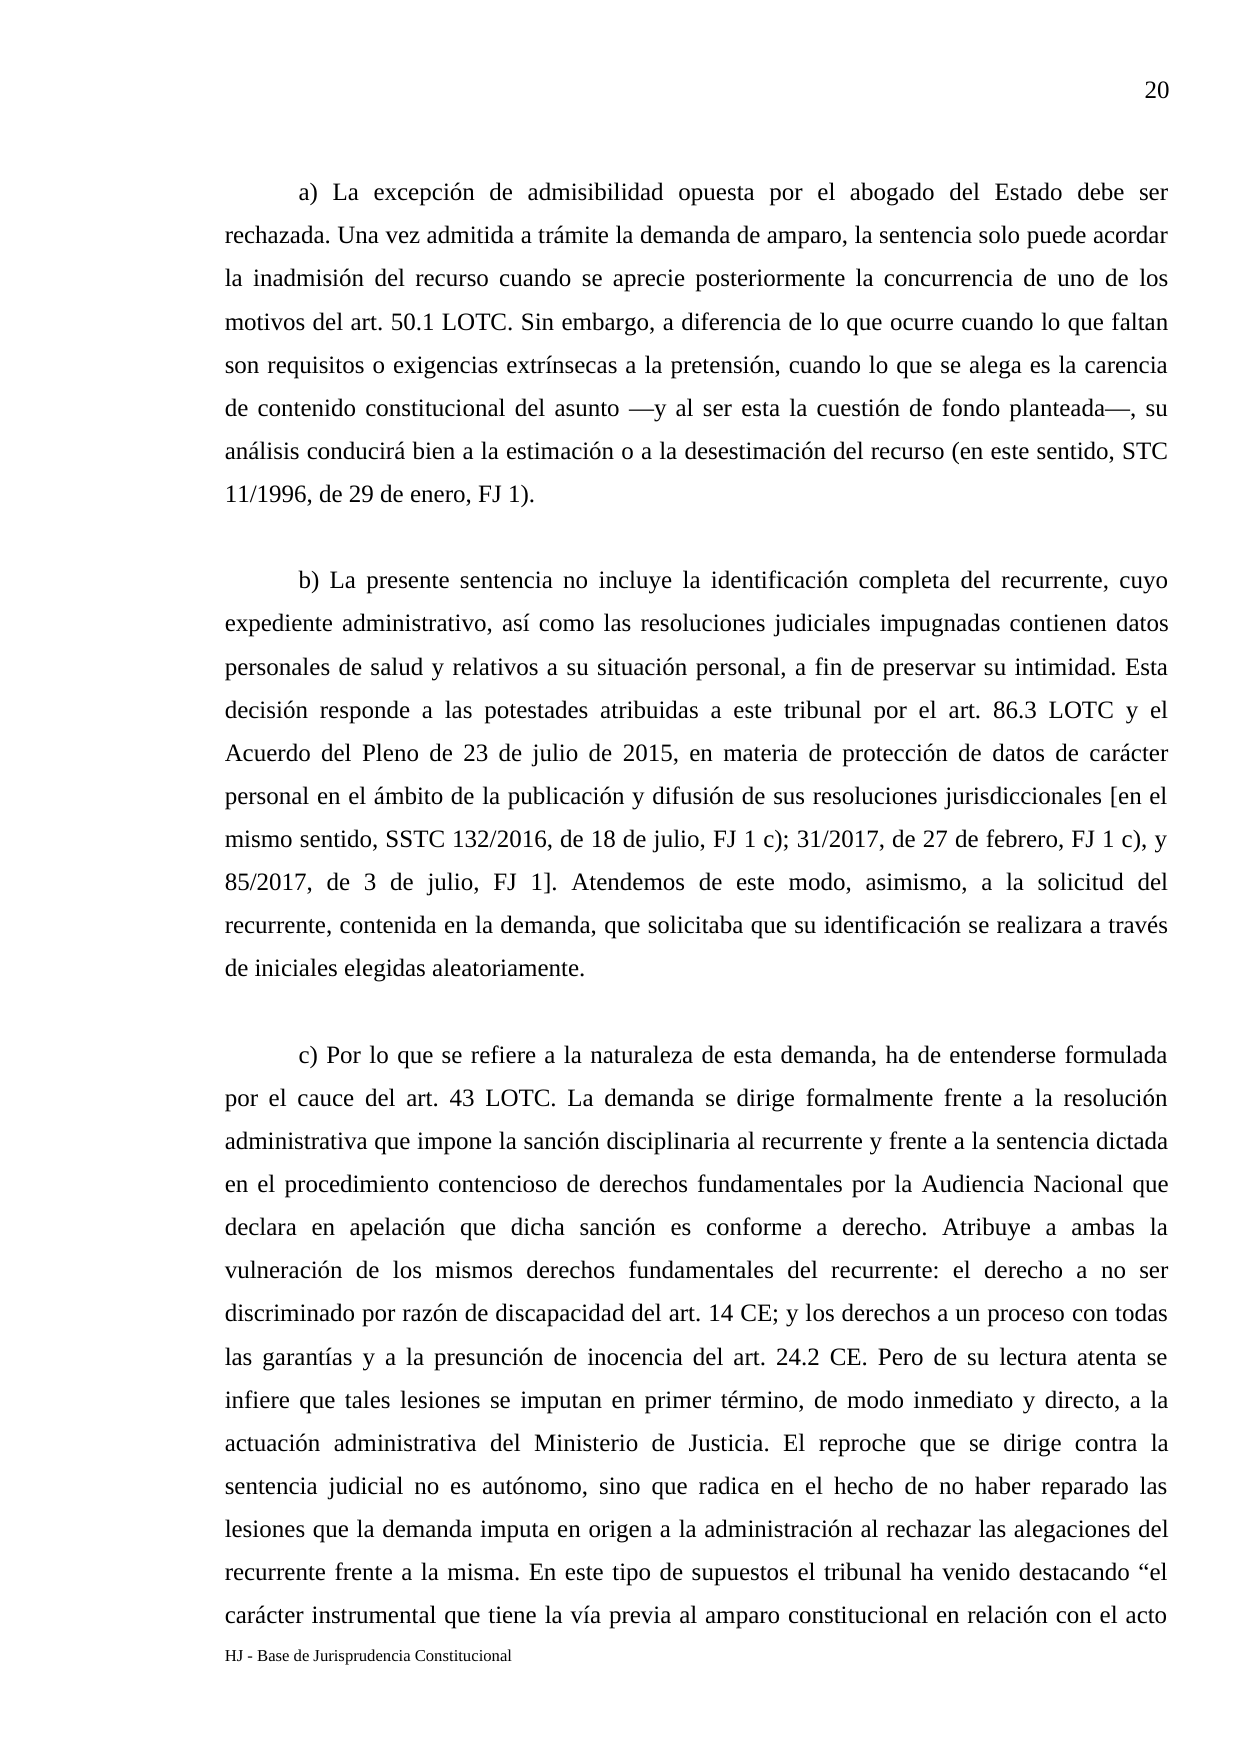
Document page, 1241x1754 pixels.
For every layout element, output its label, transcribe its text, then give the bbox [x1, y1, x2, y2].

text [224, 1040, 1169, 1629]
text a) La excepción de admisibilidad opuesta por el abogado del Estado debe ser rechazada. Una vez admitida a trámite la demanda de amparo, la sentencia solo puede acordar la inadmisión del recurso cuando se aprecie posteriormente la concurrencia de uno de los motivos del art. 50.1 LOTC. Sin embargo, a diferencia de lo que ocurre cuando lo que faltan son requisitos o exigencias extrínsecas a la pretensión, cuando lo que se alega es la carencia de contenido constitucional del asunto —y al ser esta la cuestión de fondo planteada—, su análisis conducirá bien a la estimación o a la desestimación del recurso (en este sentido, STC 11/1996, de 29 de enero, FJ 1). [224, 177, 1169, 508]
text b) La presente sentencia no incluye la identificación completa del recurrente, cuyo expediente administrativo, así como las resoluciones judiciales impugnadas contienen datos personales de salud y relativos a su situación personal, a fin de preservar su intimidad. Esta decisión responde a las potestades atribuidas a este tribunal por el art. 86.3 LOTC y el Acuerdo del Pleno de 23 de julio de 2015, en materia de protección de datos de carácter personal en el ámbito de la publicación y difusión de sus resoluciones jurisdiccionales [en el mismo sentido, SSTC 132/2016, de 18 de julio, FJ 1 c); 31/2017, de 27 de febrero, FJ 1 c), y 85/2017, de 3 de julio, FJ 1]. Atendemos de este modo, asimismo, a la solicitud del recurrente, contenida en la demanda, que solicitaba que su identificación se realizara a través de iniciales elegidas aleatoriamente. [224, 565, 1169, 982]
